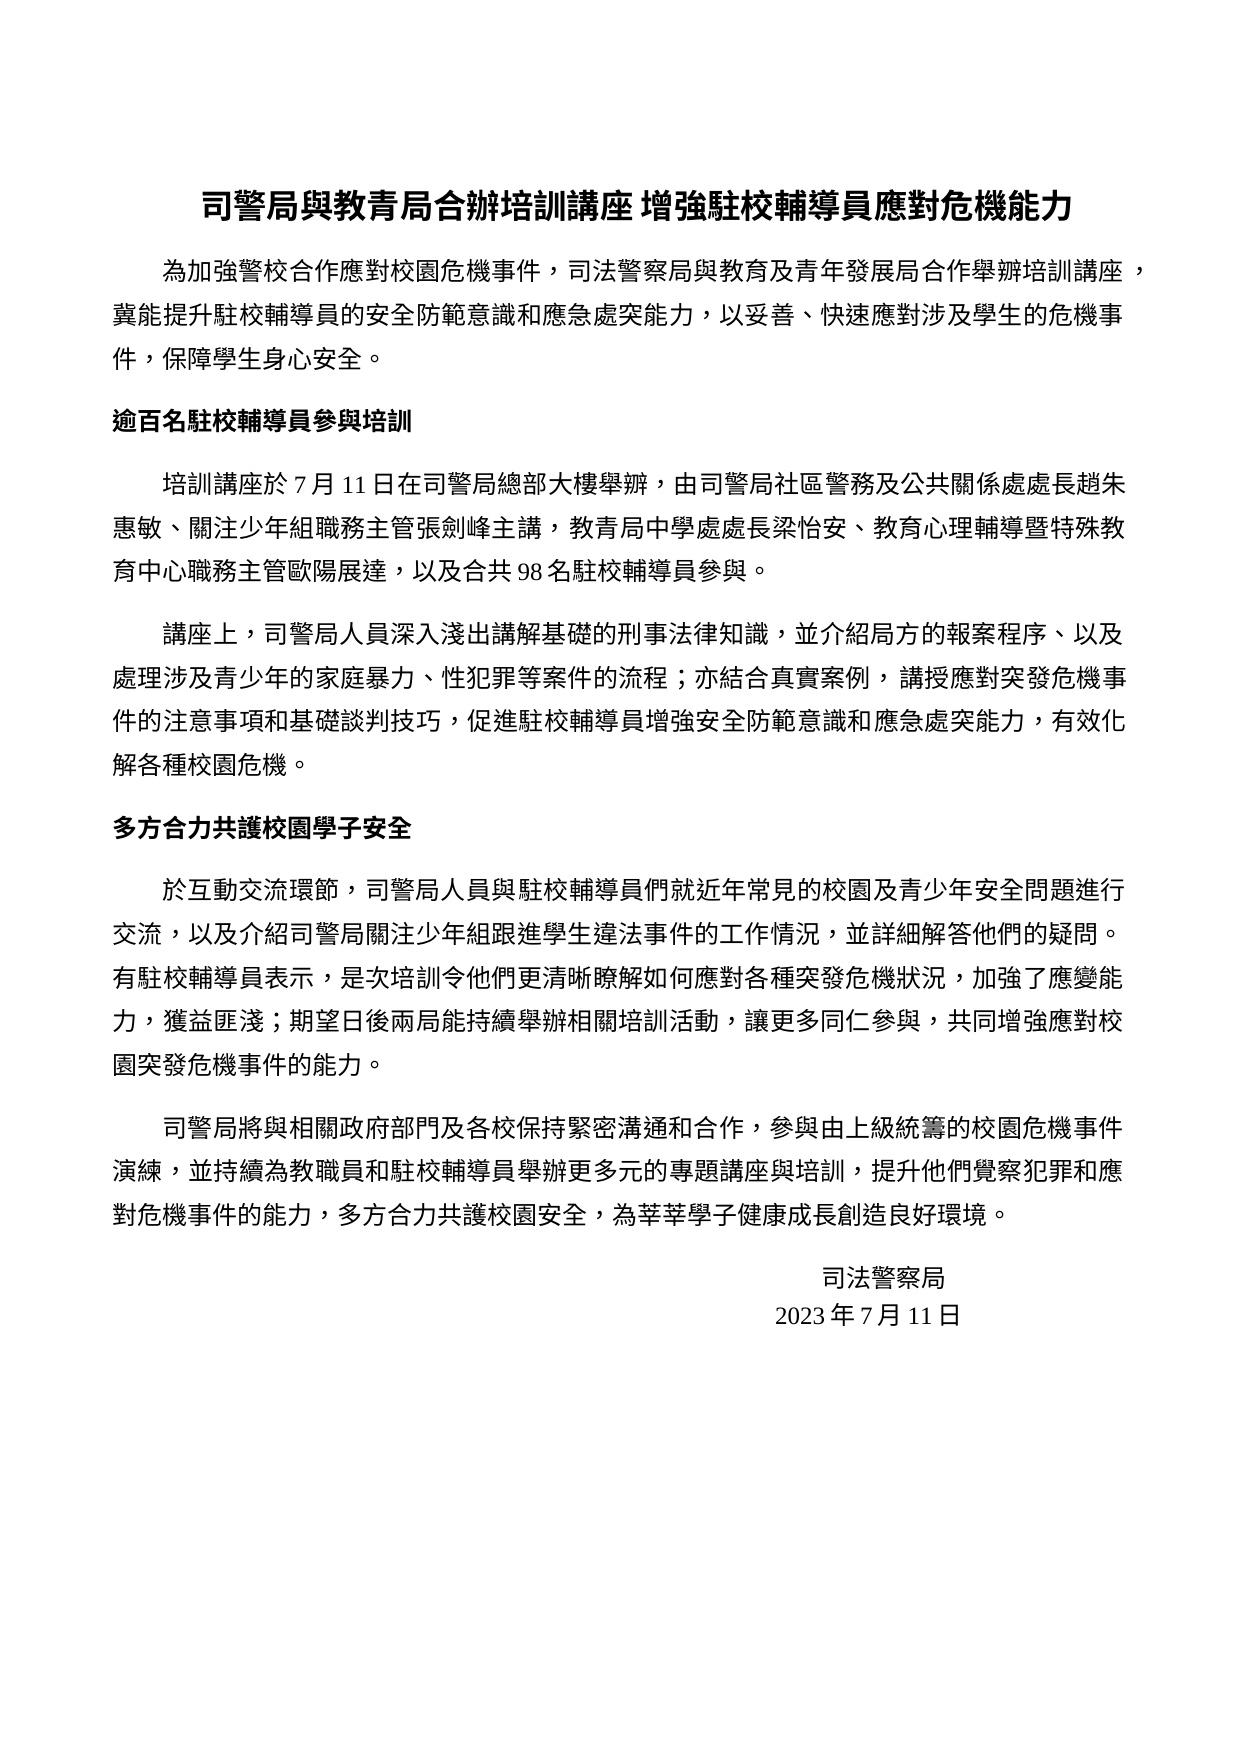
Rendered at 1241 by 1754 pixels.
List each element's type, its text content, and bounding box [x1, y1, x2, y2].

text 司法警察局 [112, 1252, 1128, 1296]
text 司警局將與相關政府部門及各校保持緊密溝通和合作，參與由上級統籌的校園危機事件演練，並持續為教職員和駐校輔導員舉辦更多元的專題講座與培訓，提升他們覺察犯罪和應對危機事件的能力，多方合力共護校園安全，為莘莘學子健康成長創造良好環境。 [112, 1102, 1128, 1233]
text 司警局與教青局合辦培訓講座 增強駐校輔導員應對危機能力 [112, 183, 1128, 227]
text 2023年7月11日 [112, 1296, 1128, 1332]
text 為加強警校合作應對校園危機事件，司法警察局與教育及青年發展局合作舉辧培訓講座，冀能提升駐校輔導員的安全防範意識和應急處突能力，以妥善、快速應對涉及學生的危機事件，保障學生身心安全。 [112, 246, 1128, 377]
text 講座上，司警局人員深入淺出講解基礎的刑事法律知識，並介紹局方的報案程序、以及處理涉及青少年的家庭暴力、性犯罪等案件的流程；亦結合真實案例，講授應對突發危機事件的注意事項和基礎談判技巧，促進駐校輔導員增強安全防範意識和應急處突能力，有效化解各種校園危機。 [112, 608, 1128, 783]
text 逾百名駐校輔導員參與培訓 [112, 396, 1128, 439]
text 於互動交流環節，司警局人員與駐校輔導員們就近年常見的校園及青少年安全問題進行交流，以及介紹司警局關注少年組跟進學生違法事件的工作情況，並詳細解答他們的疑問。有駐校輔導員表示，是次培訓令他們更清晰瞭解如何應對各種突發危機狀況，加強了應變能力，獲益匪淺；期望日後兩局能持續舉辦相關培訓活動，讓更多同仁參與，共同增強應對校園突發危機事件的能力。 [112, 864, 1128, 1083]
text 培訓講座於7月11日在司警局總部大樓舉辧，由司警局社區警務及公共關係處處長趙朱惠敏、關注少年組職務主管張劍峰主講，教青局中學處處長梁怡安、教育心理輔導暨特殊教育中心職務主管歐陽展達，以及合共98名駐校輔導員參與。 [112, 458, 1128, 589]
text 多方合力共護校園學子安全 [112, 802, 1128, 846]
